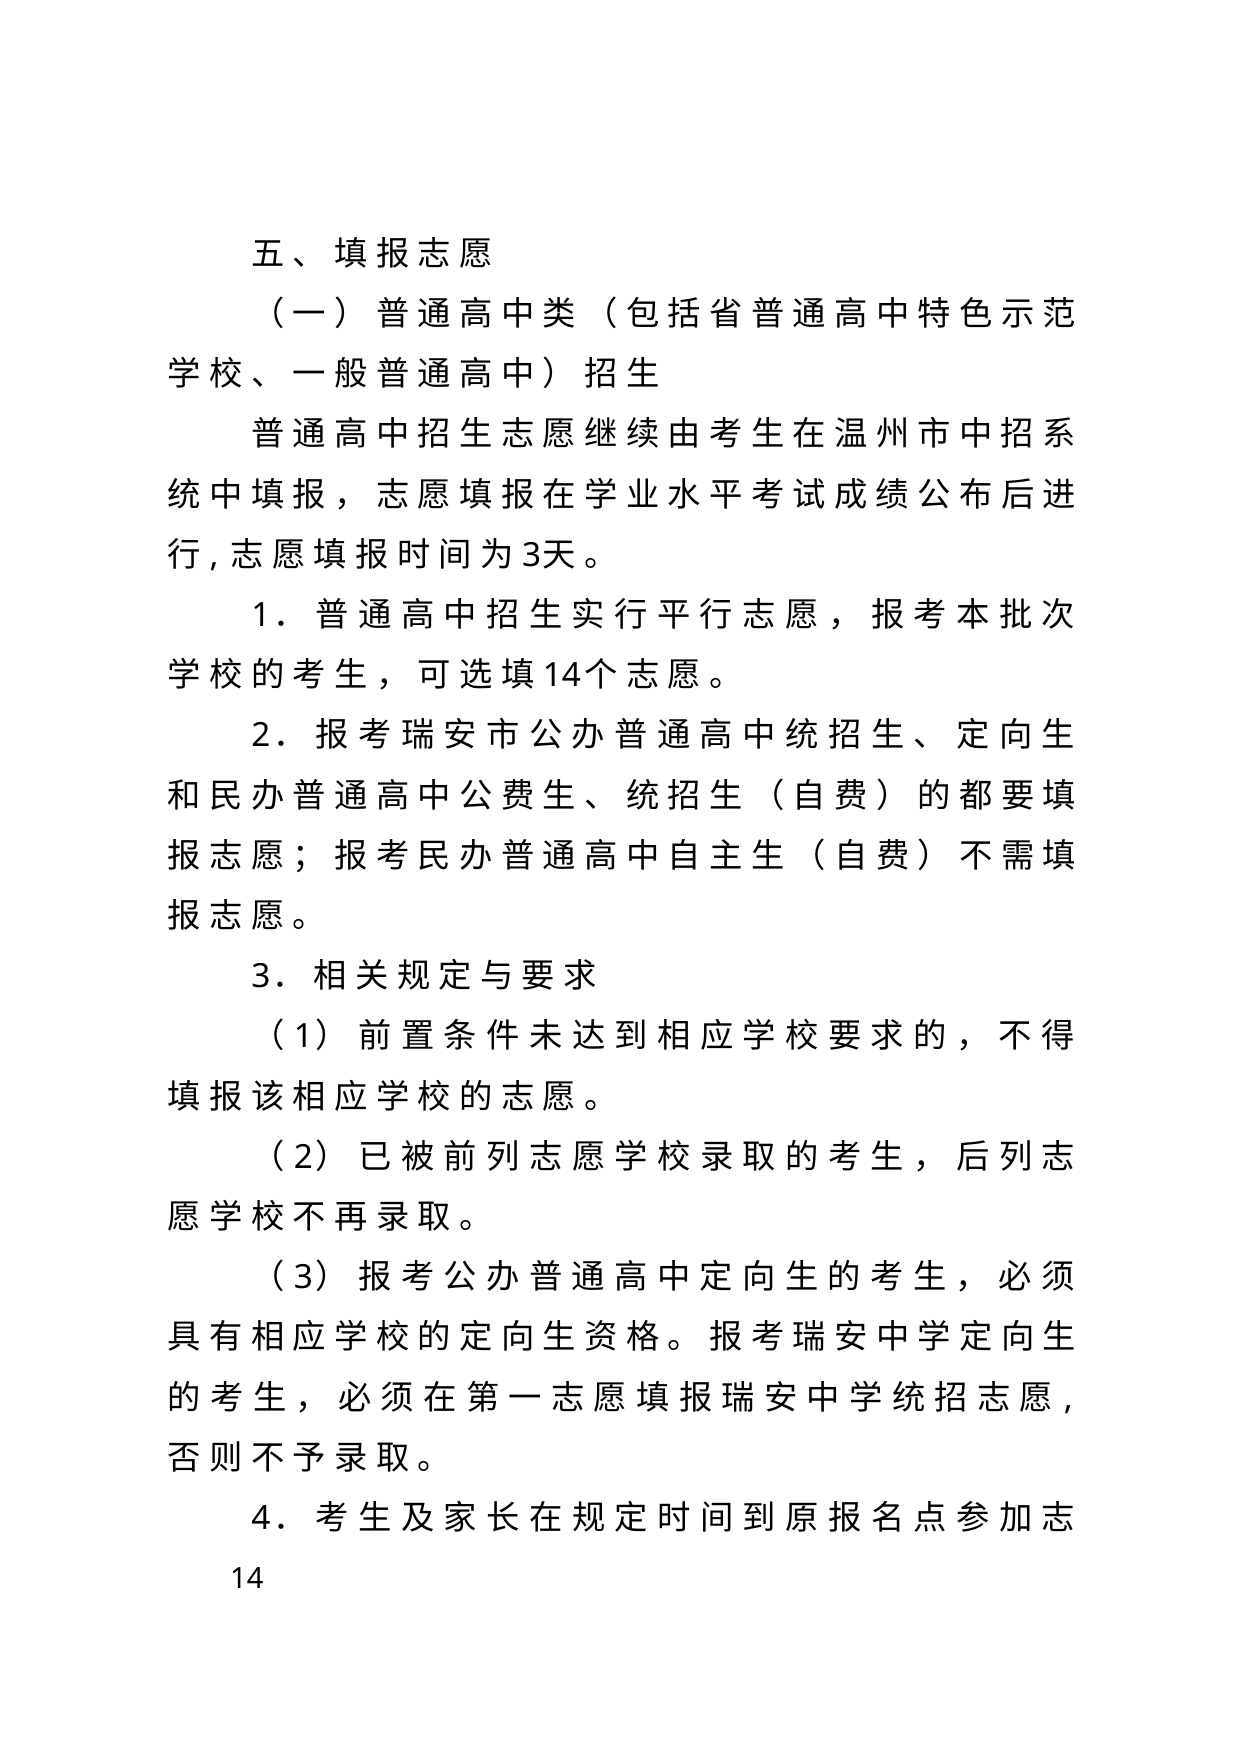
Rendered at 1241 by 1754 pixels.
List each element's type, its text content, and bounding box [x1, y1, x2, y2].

text 五、填报志愿 [168, 221, 1084, 281]
text 1．普通高中招生实行平行志愿，报考本批次学校的考生，可选填14个志愿。 [168, 582, 1084, 702]
text 3．相关规定与要求 [168, 943, 1084, 1003]
text （2）已被前列志愿学校录取的考生，后列志愿学校不再录取。 [168, 1124, 1084, 1244]
text 2．报考瑞安市公办普通高中统招生、定向生和民办普通高中公费生、统招生（自费）的都要填报志愿；报考民办普通高中自主生（自费）不需填报志愿。 [168, 702, 1084, 943]
text （3）报考公办普通高中定向生的考生，必须具有相应学校的定向生资格。报考瑞安中学定向生的考生，必须在第一志愿填报瑞安中学统招志愿,否则不予录取。 [168, 1244, 1084, 1485]
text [168, 1485, 1084, 1545]
text （一）普通高中类（包括省普通高中特色示范学校、一般普通高中）招生 [168, 281, 1084, 401]
text （1）前置条件未达到相应学校要求的，不得填报该相应学校的志愿。 [168, 1003, 1084, 1124]
text 普通高中招生志愿继续由考生在温州市中招系统中填报，志愿填报在学业水平考试成绩公布后进行,志愿填报时间为3天。 [168, 401, 1084, 582]
